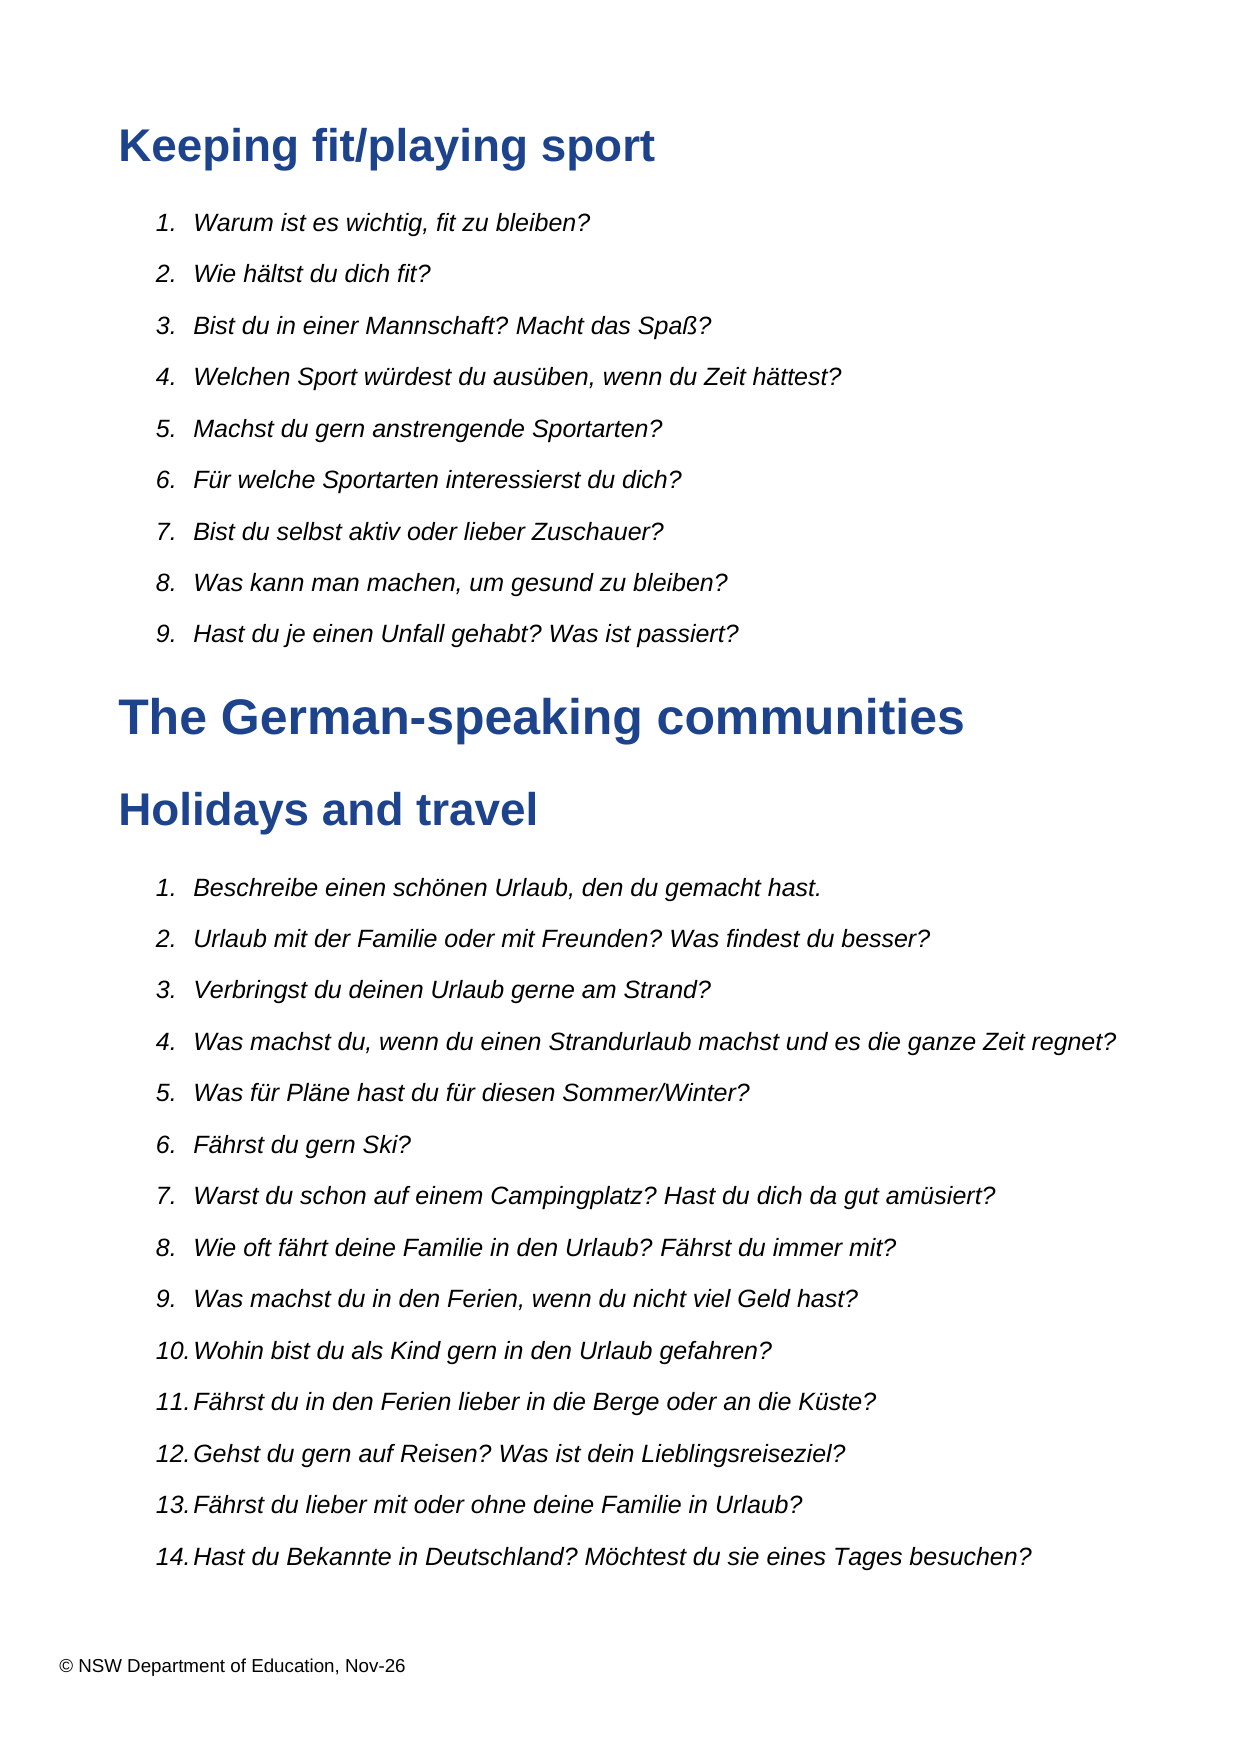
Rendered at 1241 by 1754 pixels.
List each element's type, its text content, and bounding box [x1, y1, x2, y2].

list Machst du gern anstrengende Sportarten? [156, 414, 1122, 442]
list Urlaub mit der Familie oder mit Freunden? Was findest du besser? [156, 924, 1122, 953]
list Fährst du in den Ferien lieber in die Berge oder an die Küste? [156, 1387, 1122, 1416]
list Bist du selbst aktiv oder lieber Zuschauer? [156, 517, 1122, 545]
list Was kann man machen, um gesund zu bleiben? [156, 568, 1122, 597]
list Wie oft fährt deine Familie in den Urlaub? Fährst du immer mit? [156, 1233, 1122, 1261]
list Fährst du lieber mit oder ohne deine Familie in Urlaub? [156, 1490, 1122, 1519]
subtitle Keeping fit/playing sport [118, 118, 1122, 171]
list Bist du in einer Mannschaft? Macht das Spaß? [156, 311, 1122, 339]
list Für welche Sportarten interessierst du dich? [156, 465, 1122, 494]
subtitle The German-speaking communities [118, 688, 1122, 745]
list Warst du schon auf einem Campingplatz? Hast du dich da gut amüsiert? [156, 1181, 1122, 1210]
list Hast du Bekannte in Deutschland? Möchtest du sie eines Tages besuchen? [156, 1541, 1122, 1570]
list Beschreibe einen schönen Urlaub, den du gemacht hast. [156, 872, 1122, 901]
list Wie hältst du dich fit? [156, 259, 1122, 288]
list Fährst du gern Ski? [156, 1130, 1122, 1158]
list Gehst du gern auf Reisen? Was ist dein Lieblingsreiseziel? [156, 1438, 1122, 1467]
list Wohin bist du als Kind gern in den Urlaub gefahren? [156, 1336, 1122, 1364]
list Warum ist es wichtig, fit zu bleiben? [156, 208, 1122, 237]
list Welchen Sport würdest du ausüben, wenn du Zeit hättest? [156, 362, 1122, 391]
subtitle Holidays and travel [118, 783, 1122, 836]
list Was machst du in den Ferien, wenn du nicht viel Geld hast? [156, 1284, 1122, 1313]
list Hast du je einen Unfall gehabt? Was ist passiert? [156, 619, 1122, 648]
list Verbringst du deinen Urlaub gerne am Strand? [156, 975, 1122, 1004]
list Was machst du, wenn du einen Strandurlaub machst und es die ganze Zeit regnet? [156, 1027, 1122, 1056]
list Was für Pläne hast du für diesen Sommer/Winter? [156, 1078, 1122, 1107]
